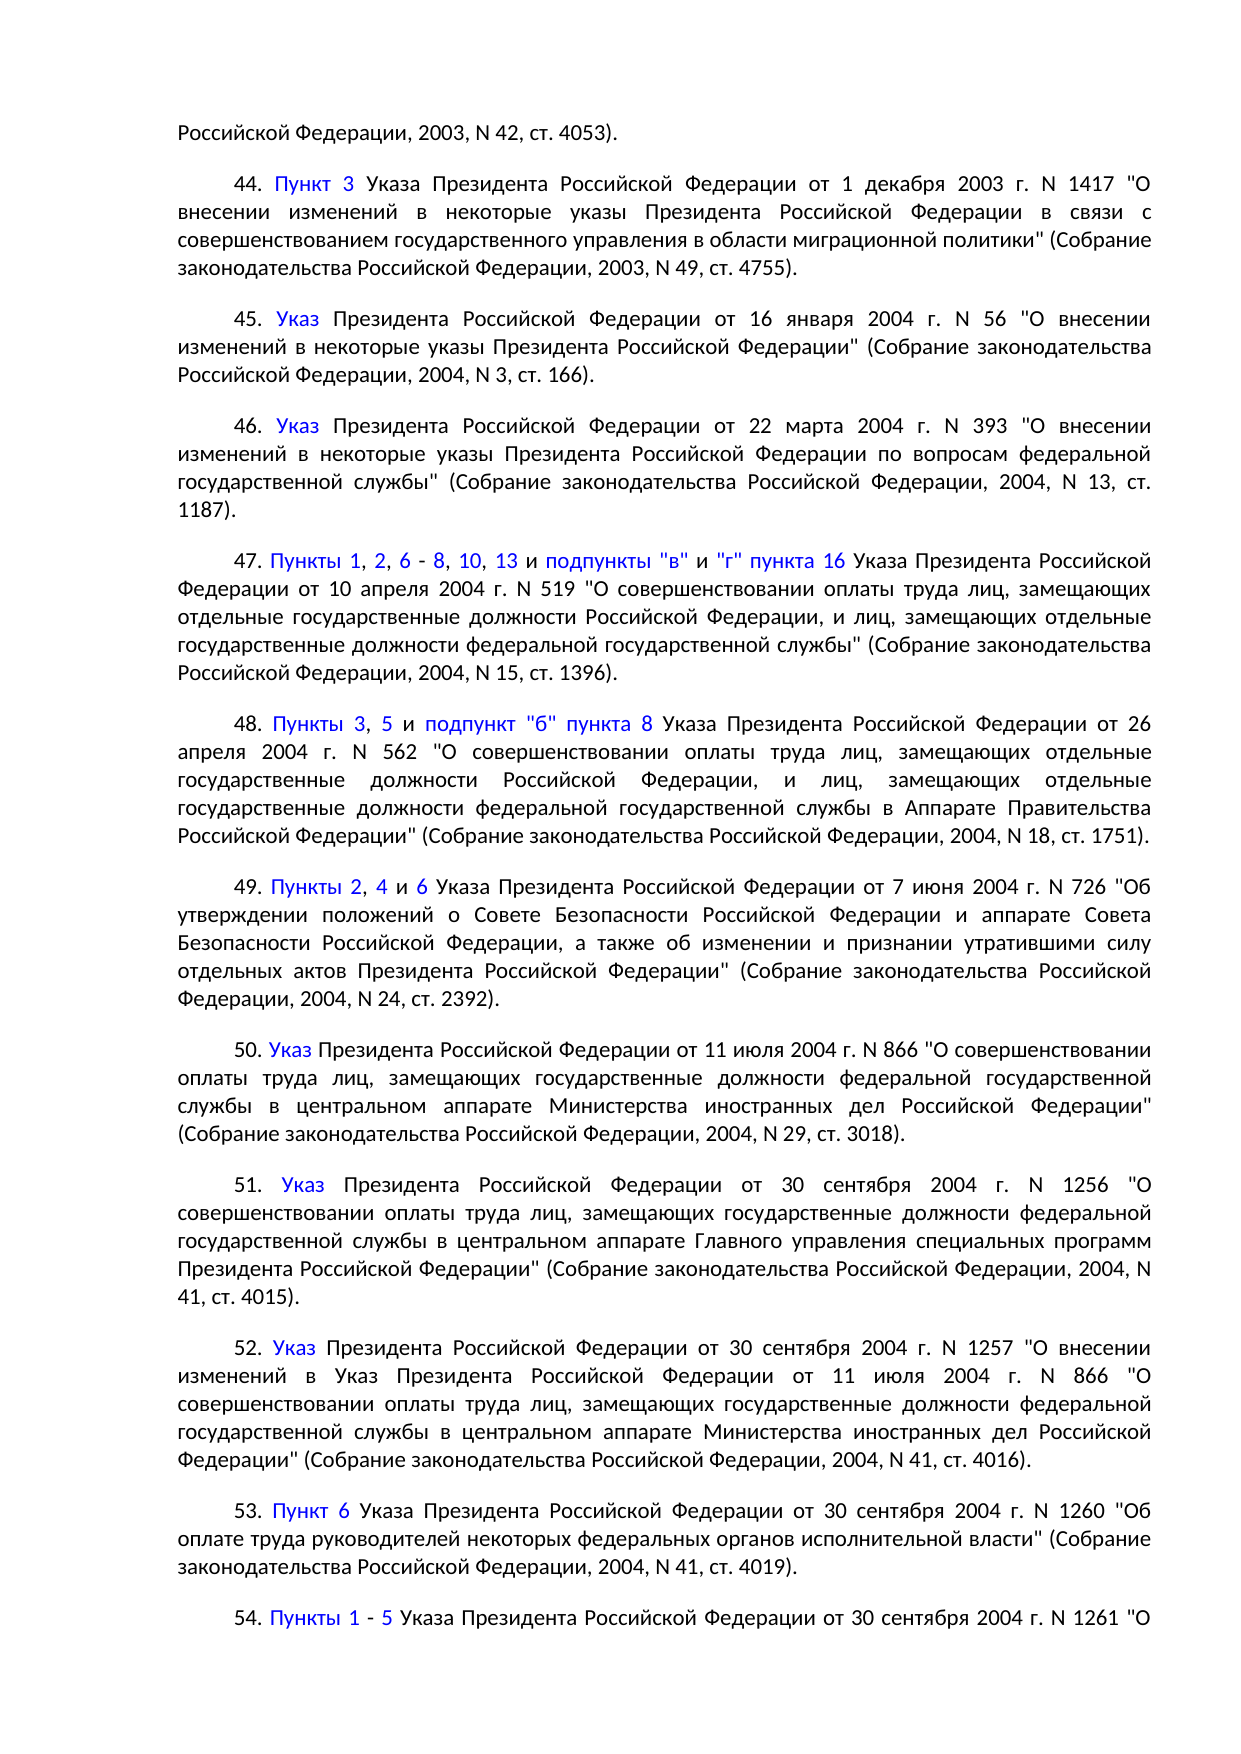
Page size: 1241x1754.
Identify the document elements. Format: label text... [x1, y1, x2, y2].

text 44. Пункт 3 Указа Президента Российской Федерации от 1 декабря 2003 г. N 1417 "О внесении изменений в некоторые указы Президента Российской Федерации в связи с совершенствованием государственного управления в области миграционной политики" (Собрание законодательства Российской Федерации, 2003, N 49, ст. 4755). [177, 169, 1152, 281]
text 53. Пункт 6 Указа Президента Российской Федерации от 30 сентября 2004 г. N 1260 "Об оплате труда руководителей некоторых федеральных органов исполнительной власти" (Собрание законодательства Российской Федерации, 2004, N 41, ст. 4019). [177, 1496, 1152, 1580]
text 48. Пункты 3, 5 и подпункт "б" пункта 8 Указа Президента Российской Федерации от 26 апреля 2004 г. N 562 "О совершенствовании оплаты труда лиц, замещающих отдельные государственные должности Российской Федерации, и лиц, замещающих отдельные государственные должности федеральной государственной службы в Аппарате Правительства Российской Федерации" (Собрание законодательства Российской Федерации, 2004, N 18, ст. 1751). [177, 709, 1152, 849]
text 49. Пункты 2, 4 и 6 Указа Президента Российской Федерации от 7 июня 2004 г. N 726 "Об утверждении положений о Совете Безопасности Российской Федерации и аппарате Совета Безопасности Российской Федерации, а также об изменении и признании утратившими силу отдельных актов Президента Российской Федерации" (Собрание законодательства Российской Федерации, 2004, N 24, ст. 2392). [177, 872, 1152, 1012]
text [177, 1603, 1152, 1631]
text 51. Указ Президента Российской Федерации от 30 сентября 2004 г. N 1256 "О совершенствовании оплаты труда лиц, замещающих государственные должности федеральной государственной службы в центральном аппарате Главного управления специальных программ Президента Российской Федерации" (Собрание законодательства Российской Федерации, 2004, N 41, ст. 4015). [177, 1170, 1152, 1310]
text 45. Указ Президента Российской Федерации от 16 января 2004 г. N 56 "О внесении изменений в некоторые указы Президента Российской Федерации" (Собрание законодательства Российской Федерации, 2004, N 3, ст. 166). [177, 304, 1152, 388]
text 47. Пункты 1, 2, 6 - 8, 10, 13 и подпункты "в" и "г" пункта 16 Указа Президента Российской Федерации от 10 апреля 2004 г. N 519 "О совершенствовании оплаты труда лиц, замещающих отдельные государственные должности Российской Федерации, и лиц, замещающих отдельные государственные должности федеральной государственной службы" (Собрание законодательства Российской Федерации, 2004, N 15, ст. 1396). [177, 546, 1152, 686]
text 50. Указ Президента Российской Федерации от 11 июля 2004 г. N 866 "О совершенствовании оплаты труда лиц, замещающих государственные должности федеральной государственной службы в центральном аппарате Министерства иностранных дел Российской Федерации" (Собрание законодательства Российской Федерации, 2004, N 29, ст. 3018). [177, 1035, 1152, 1147]
text 52. Указ Президента Российской Федерации от 30 сентября 2004 г. N 1257 "О внесении изменений в Указ Президента Российской Федерации от 11 июля 2004 г. N 866 "О совершенствовании оплаты труда лиц, замещающих государственные должности федеральной государственной службы в центральном аппарате Министерства иностранных дел Российской Федерации" (Собрание законодательства Российской Федерации, 2004, N 41, ст. 4016). [177, 1333, 1152, 1473]
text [177, 118, 1152, 146]
text 46. Указ Президента Российской Федерации от 22 марта 2004 г. N 393 "О внесении изменений в некоторые указы Президента Российской Федерации по вопросам федеральной государственной службы" (Собрание законодательства Российской Федерации, 2004, N 13, ст. 1187). [177, 411, 1152, 523]
